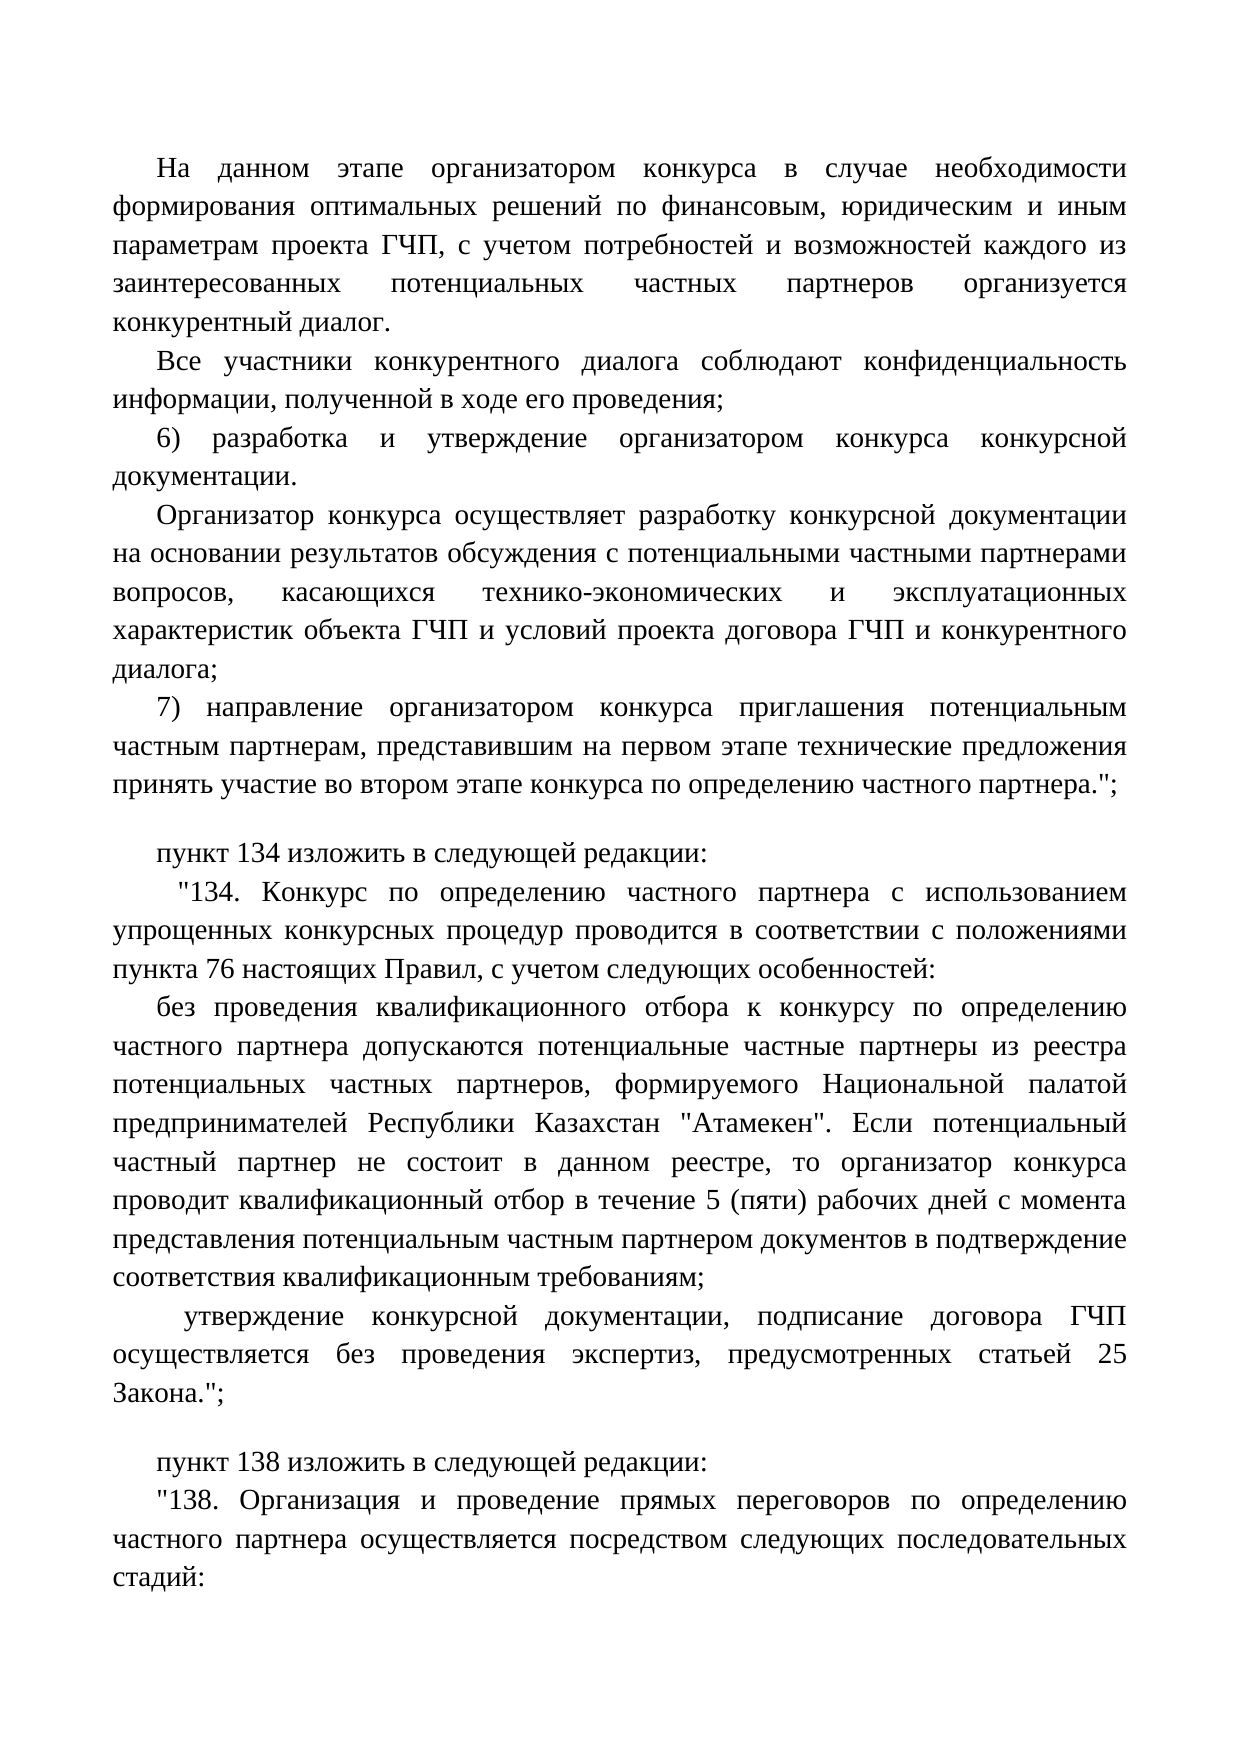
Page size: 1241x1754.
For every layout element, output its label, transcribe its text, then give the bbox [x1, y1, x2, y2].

text Все участники конкурентного диалога соблюдают конфиденциальность информации, полученной в ходе его проведения; [112, 343, 1128, 415]
text 7) направление организатором конкурса приглашения потенциальным частным партнерам, представившим на первом этапе технические предложения принять участие во втором этапе конкурса по определению частного партнера."; [112, 689, 1128, 800]
text "134. Конкурс по определению частного партнера с использованием упрощенных конкурсных процедур проводится в соответствии с положениями пункта 76 настоящих Правил, с учетом следующих особенностей: [112, 874, 1128, 984]
text пункт 138 изложить в следующей редакции: [112, 1444, 1128, 1477]
text 6) разработка и утверждение организатором конкурса конкурсной документации. [112, 420, 1128, 492]
text Организатор конкурса осуществляет разработку конкурсной документации на основании результатов обсуждения с потенциальными частными партнерами вопросов, касающихся технико-экономических и эксплуатационных характеристик объекта ГЧП и условий проекта договора ГЧП и конкурентного диалога; [112, 497, 1128, 684]
text На данном этапе организатором конкурса в случае необходимости формирования оптимальных решений по финансовым, юридическим и иным параметрам проекта ГЧП, с учетом потребностей и возможностей каждого из заинтересованных потенциальных частных партнеров организуется конкурентный диалог. [112, 150, 1128, 338]
text утверждение конкурсной документации, подписание договора ГЧП осуществляется без проведения экспертиз, предусмотренных статьей 25 Закона."; [112, 1298, 1128, 1408]
text пункт 134 изложить в следующей редакции: [112, 835, 1128, 869]
text "138. Организация и проведение прямых переговоров по определению частного партнера осуществляется посредством следующих последовательных стадий: [112, 1482, 1128, 1593]
text без проведения квалификационного отбора к конкурсу по определению частного партнера допускаются потенциальные частные партнеры из реестра потенциальных частных партнеров, формируемого Национальной палатой предпринимателей Республики Казахстан "Атамекен". Если потенциальный частный партнер не состоит в данном реестре, то организатор конкурса проводит квалификационный отбор в течение 5 (пяти) рабочих дней с момента представления потенциальным частным партнером документов в подтверждение соответствия квалификационным требованиям; [112, 989, 1128, 1293]
